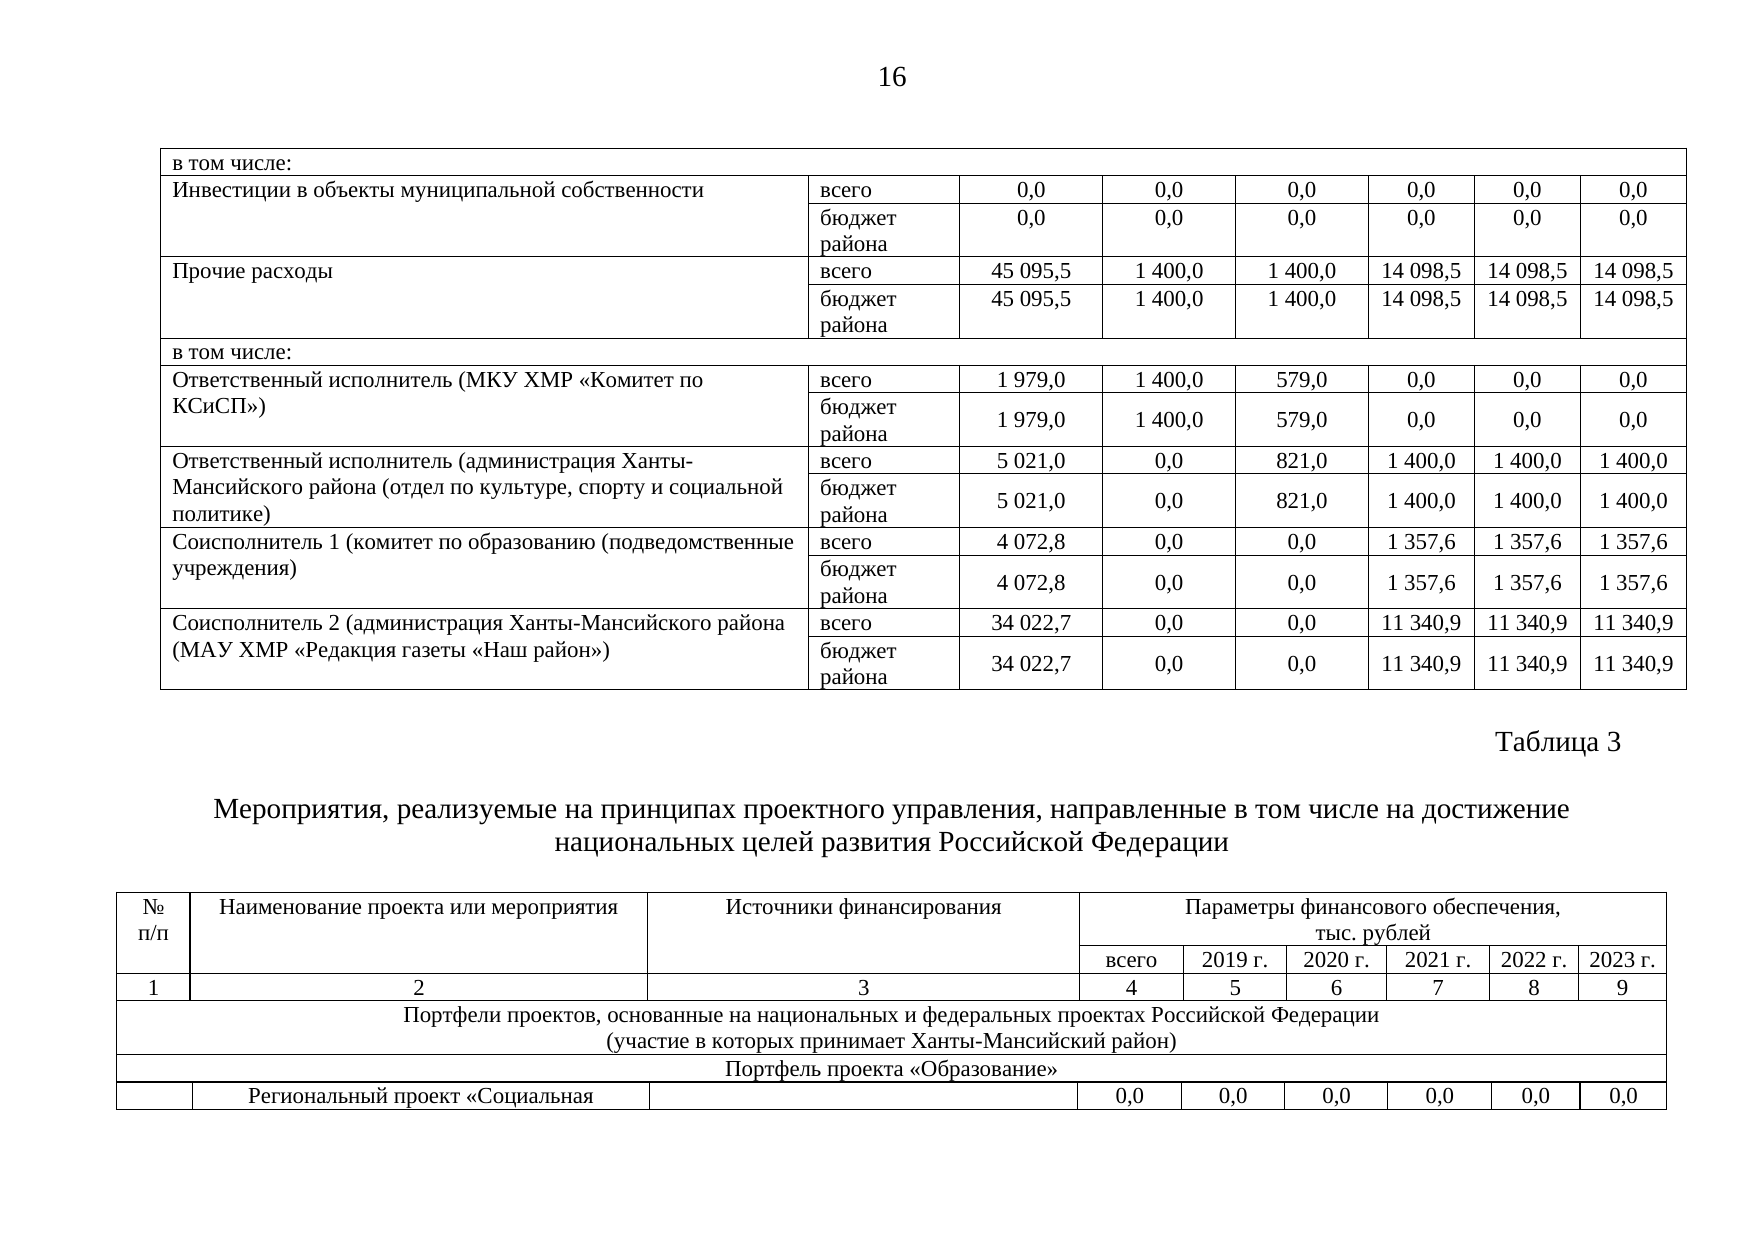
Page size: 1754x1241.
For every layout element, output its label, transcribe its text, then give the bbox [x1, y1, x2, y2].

table_cell 1 357,6 [1581, 528, 1686, 554]
table_cell 0,0 [1182, 1083, 1284, 1109]
table_cell Соисполнитель 1 (комитет по образованию (подведомственные учреждения) [161, 528, 808, 608]
table_cell 1 400,0 [1581, 447, 1686, 473]
table_header Наименование проекта или мероприятия [191, 893, 647, 973]
table_cell Портфели проектов, основанные на национальных и федеральных проектах Российской Федерации (участие в которых принимает Ханты-Мансийский район) [117, 1001, 1666, 1054]
table_cell 0,0 [1103, 474, 1235, 527]
table_cell 3 [648, 974, 1079, 1000]
table_cell 9 [1579, 974, 1666, 1000]
table_cell [650, 1083, 1077, 1109]
table_cell 1 400,0 [1475, 447, 1580, 473]
table_cell в том числе: [161, 339, 1686, 365]
table_cell Ответственный исполнитель (МКУ ХМР «Комитет по КСиСП») [161, 366, 808, 446]
text Таблица 3 [162, 724, 1621, 757]
table_cell бюджет района [809, 556, 959, 608]
table_cell 0,0 [1236, 609, 1368, 636]
table_cell 1 400,0 [1103, 257, 1235, 284]
table_cell 0,0 [1369, 393, 1474, 446]
table_cell 0,0 [1475, 176, 1580, 202]
text Мероприятия, реализуемые на принципах проектного управления, направленные в том числе на достижение национальных целей развития Российской Федерации [162, 791, 1621, 858]
table_cell 1 357,6 [1369, 528, 1474, 554]
table_cell бюджет района [809, 637, 959, 689]
table_cell 0,0 [1369, 366, 1474, 392]
table_cell 6 [1287, 974, 1386, 1000]
table_cell 1 400,0 [1581, 474, 1686, 527]
table_cell 0,0 [1103, 556, 1235, 608]
table_cell 2021 г. [1387, 946, 1489, 973]
table_cell 11 340,9 [1369, 609, 1474, 636]
table_cell 0,0 [1285, 1083, 1387, 1109]
table_cell 11 340,9 [1475, 637, 1580, 689]
table_cell 579,0 [1236, 366, 1368, 392]
table_cell 0,0 [1492, 1083, 1579, 1109]
table_cell 14 098,5 [1475, 257, 1580, 284]
table_cell 2019 г. [1184, 946, 1286, 973]
table_cell 1 357,6 [1475, 556, 1580, 608]
table_cell 1 979,0 [960, 366, 1102, 392]
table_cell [193, 1083, 649, 1109]
table_cell 45 095,5 [960, 257, 1102, 284]
table_cell всего [809, 447, 959, 473]
table_cell 2022 г. [1490, 946, 1578, 973]
table_cell 0,0 [1236, 204, 1368, 256]
table_cell 1 400,0 [1103, 366, 1235, 392]
table_cell всего [809, 176, 959, 202]
table_cell в том числе: [161, 149, 1686, 175]
table_cell 34 022,7 [960, 637, 1102, 689]
table_cell 1 [117, 974, 189, 1000]
table_cell 0,0 [1236, 556, 1368, 608]
table_cell 0,0 [1475, 366, 1580, 392]
table_cell 0,0 [1103, 637, 1235, 689]
table_cell [117, 1083, 192, 1109]
table_cell 14 098,5 [1369, 285, 1474, 337]
table_cell 0,0 [1581, 366, 1686, 392]
table_cell 1 400,0 [1103, 285, 1235, 337]
table_cell 0,0 [960, 176, 1102, 202]
table_cell 0,0 [1236, 176, 1368, 202]
table_cell 14 098,5 [1475, 285, 1580, 337]
table_cell 821,0 [1236, 474, 1368, 527]
table_cell 4 072,8 [960, 556, 1102, 608]
table_cell 11 340,9 [1475, 609, 1580, 636]
table_cell всего [809, 366, 959, 392]
table_cell всего [809, 528, 959, 554]
table_cell 0,0 [1103, 176, 1235, 202]
table_cell Инвестиции в объекты муниципальной собственности [161, 176, 808, 256]
table_cell Прочие расходы [161, 257, 808, 337]
table_cell 1 400,0 [1369, 447, 1474, 473]
table_cell 1 400,0 [1236, 285, 1368, 337]
table_cell 0,0 [1103, 609, 1235, 636]
table_cell 1 400,0 [1103, 393, 1235, 446]
table_cell 0,0 [1581, 204, 1686, 256]
table_cell 1 357,6 [1369, 556, 1474, 608]
table_cell 45 095,5 [960, 285, 1102, 337]
table_cell 0,0 [1369, 204, 1474, 256]
table_cell 11 340,9 [1581, 637, 1686, 689]
table_cell всего [809, 257, 959, 284]
table_cell бюджет района [809, 285, 959, 337]
table_cell 1 357,6 [1475, 528, 1580, 554]
table_cell 0,0 [1103, 204, 1235, 256]
table_cell 14 098,5 [1369, 257, 1474, 284]
table_cell 0,0 [1581, 176, 1686, 202]
table_cell 2 [191, 974, 647, 1000]
table_cell 821,0 [1236, 447, 1368, 473]
table_cell 1 400,0 [1475, 474, 1580, 527]
table_cell 0,0 [1103, 528, 1235, 554]
table_cell Ответственный исполнитель (администрация Ханты-Мансийского района (отдел по культуре, спорту и социальной политике) [161, 447, 808, 527]
table_cell всего [809, 609, 959, 636]
table_cell бюджет района [809, 393, 959, 446]
table_cell 5 [1184, 974, 1286, 1000]
table_cell 0,0 [1581, 1083, 1666, 1109]
table_cell бюджет района [809, 204, 959, 256]
table_cell 4 [1080, 974, 1183, 1000]
table_cell 11 340,9 [1369, 637, 1474, 689]
table_cell 8 [1490, 974, 1578, 1000]
table_cell 4 072,8 [960, 528, 1102, 554]
table_cell бюджет района [809, 474, 959, 527]
table_cell 2020 г. [1287, 946, 1386, 973]
table_cell 0,0 [1388, 1083, 1491, 1109]
table_cell 5 021,0 [960, 474, 1102, 527]
table_cell 5 021,0 [960, 447, 1102, 473]
table_cell всего [1080, 946, 1183, 973]
table_cell 0,0 [1475, 204, 1580, 256]
table_cell 34 022,7 [960, 609, 1102, 636]
table_cell 0,0 [1369, 176, 1474, 202]
table_cell Соисполнитель 2 (администрация Ханты-Мансийского района (МАУ ХМР «Редакция газеты «Наш район») [161, 609, 808, 689]
table_cell 1 400,0 [1236, 257, 1368, 284]
table_cell Портфель проекта «Образование» [117, 1055, 1666, 1081]
table_cell 7 [1387, 974, 1489, 1000]
table_cell 0,0 [960, 204, 1102, 256]
table_cell 14 098,5 [1581, 257, 1686, 284]
table_cell 0,0 [1236, 637, 1368, 689]
table_cell 0,0 [1581, 393, 1686, 446]
table_header Параметры финансового обеспечения, тыс. рублей [1080, 893, 1666, 945]
table_cell 1 357,6 [1581, 556, 1686, 608]
table_header № п/п [117, 893, 189, 973]
table_cell 0,0 [1103, 447, 1235, 473]
table_cell 0,0 [1236, 528, 1368, 554]
table_cell 0,0 [1078, 1083, 1181, 1109]
table_cell 579,0 [1236, 393, 1368, 446]
table_cell 11 340,9 [1581, 609, 1686, 636]
table_cell 14 098,5 [1581, 285, 1686, 337]
table_cell 0,0 [1475, 393, 1580, 446]
table_cell 1 400,0 [1369, 474, 1474, 527]
table_cell 1 979,0 [960, 393, 1102, 446]
table_cell 2023 г. [1579, 946, 1666, 973]
table_header Источники финансирования [648, 893, 1079, 973]
